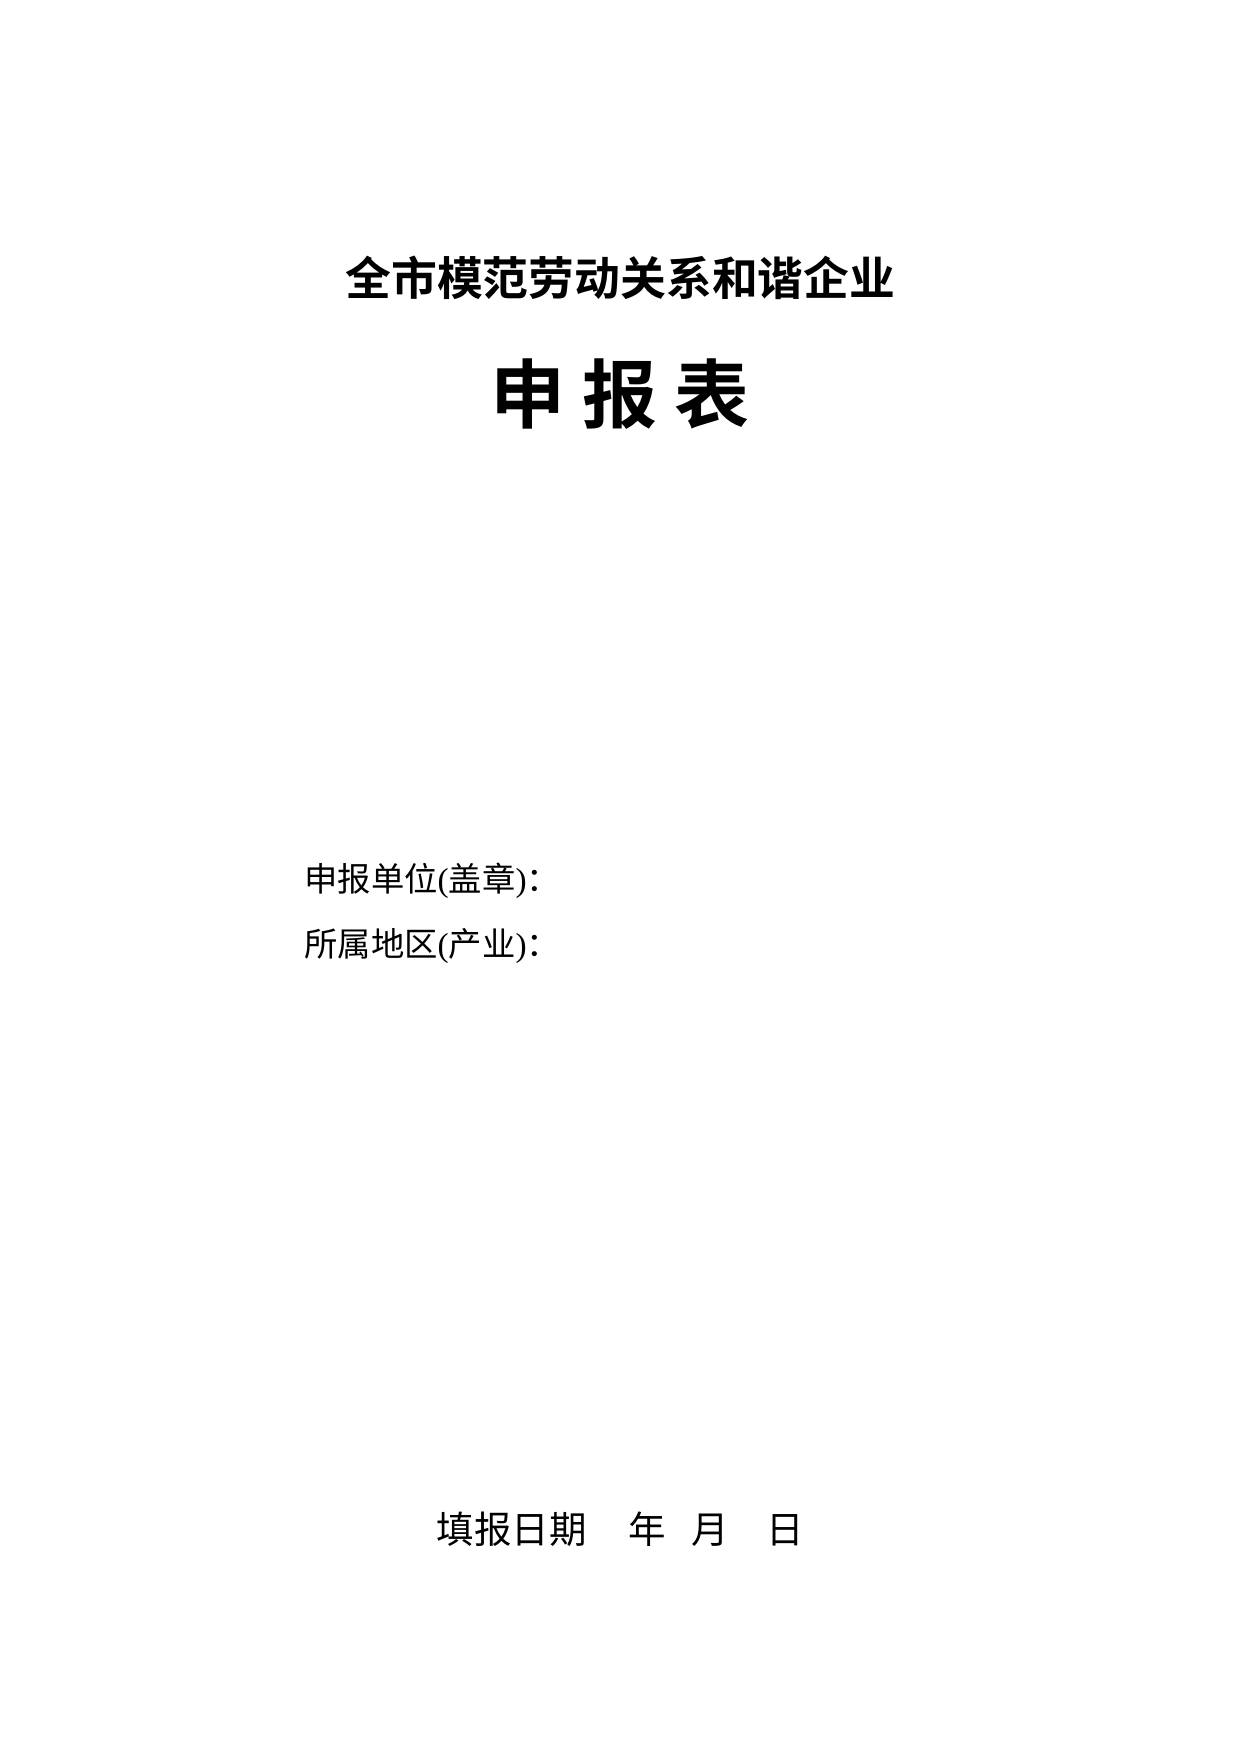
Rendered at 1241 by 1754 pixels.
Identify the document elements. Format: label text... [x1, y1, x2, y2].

text 全市模范劳动关系和谐企业 [187, 227, 1053, 324]
text 申 报 表 [187, 324, 1053, 454]
text 所属地区(产业)： [187, 909, 1053, 974]
text 申报单位(盖章)： [187, 844, 1053, 909]
text 填报日期 年 月 日 [187, 1494, 1053, 1559]
